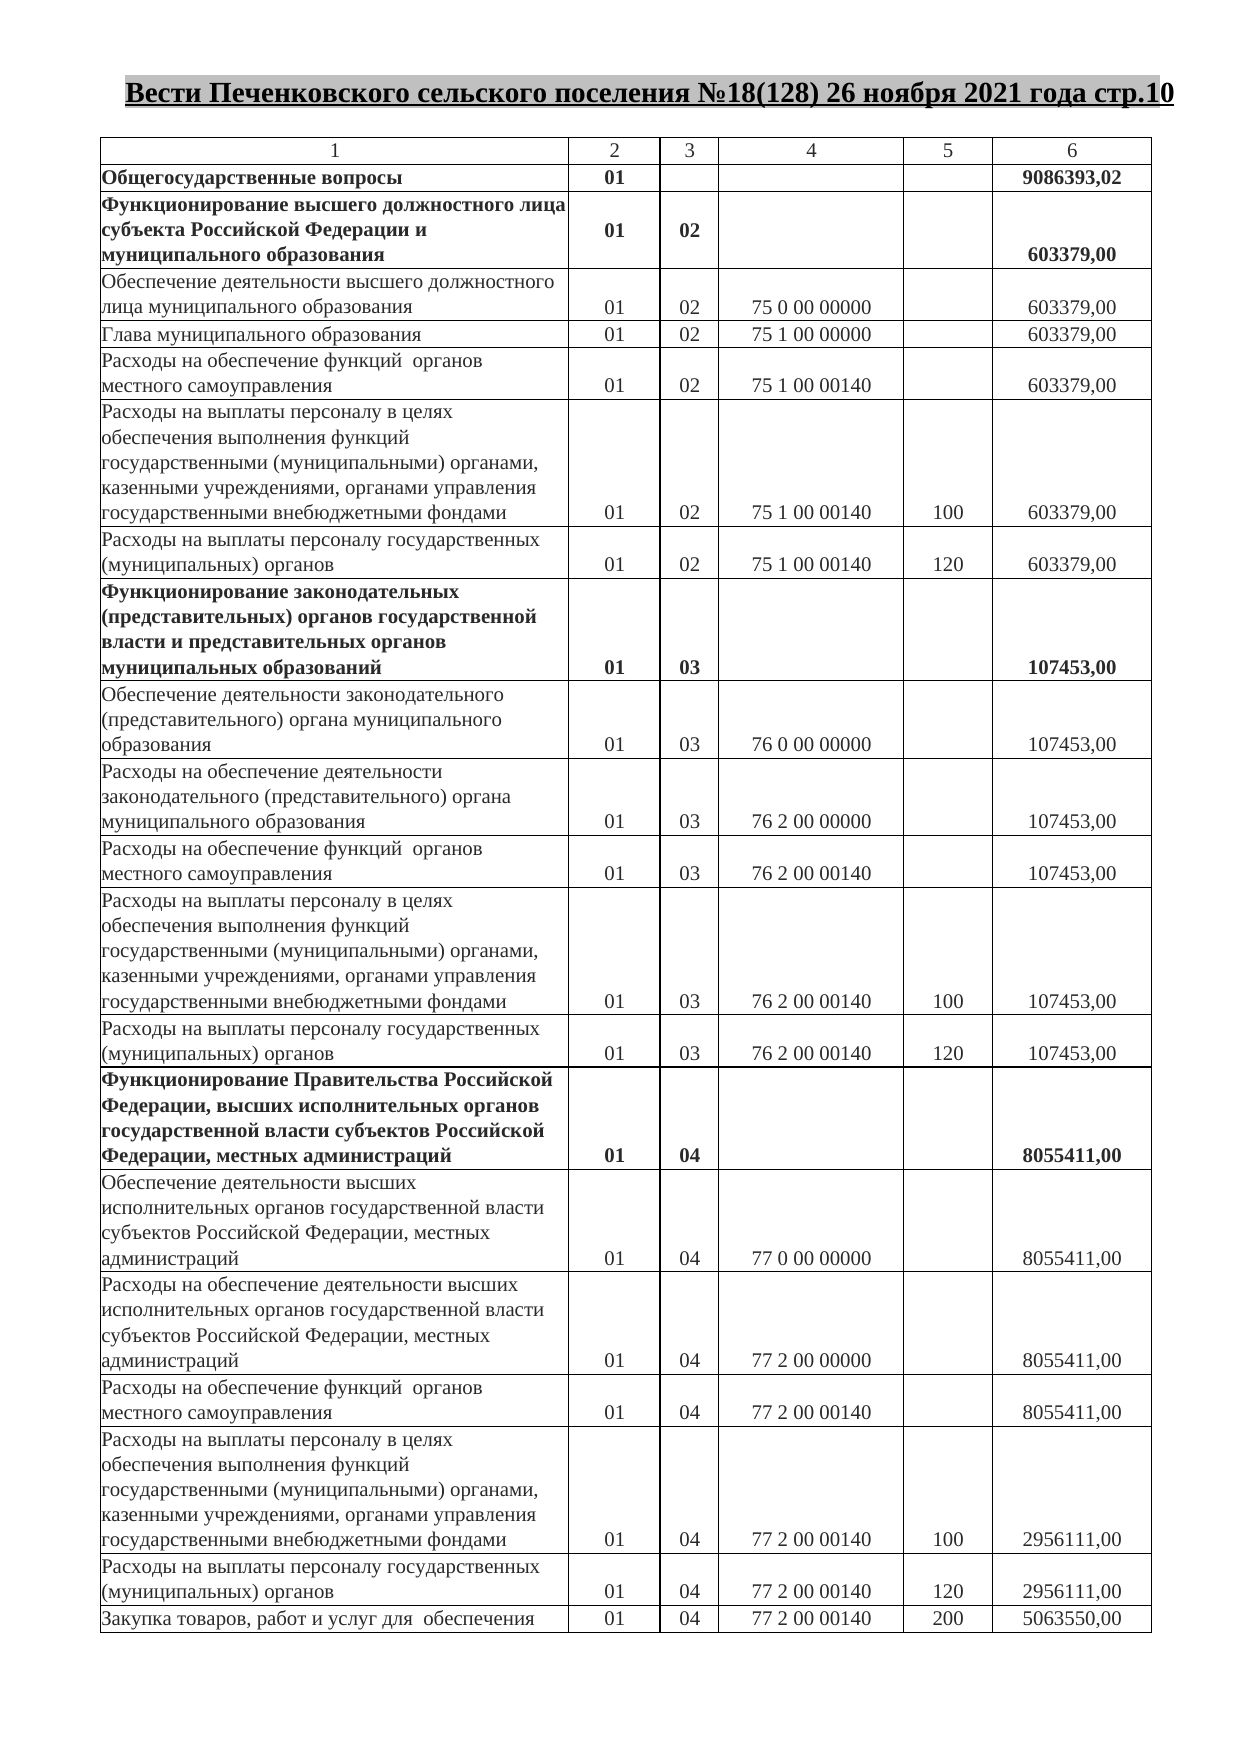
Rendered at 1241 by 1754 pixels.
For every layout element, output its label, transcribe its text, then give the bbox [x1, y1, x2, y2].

table_cell 107453,00 [993, 681, 1151, 758]
table_cell 76 2 00 00140 [719, 888, 903, 1014]
table_cell 02 [661, 321, 718, 347]
table_cell 2956111,00 [993, 1427, 1151, 1553]
table_cell 120 [904, 1554, 992, 1605]
table_cell 76 0 00 00000 [719, 681, 903, 758]
table_cell [719, 1068, 903, 1169]
table_cell 107453,00 [993, 836, 1151, 887]
table_cell Расходы на обеспечение функций органов местного самоуправления [101, 1375, 568, 1426]
table_cell 8055411,00 [993, 1068, 1151, 1169]
table_cell Общегосударственные вопросы [101, 165, 568, 191]
table_cell Обеспечение деятельности законодательного (представительного) органа муниципального образования [101, 681, 568, 758]
table_cell 01 [569, 579, 659, 680]
table_cell 01 [569, 165, 659, 191]
table_cell [904, 759, 992, 835]
table_cell 03 [661, 888, 718, 1014]
table_cell 77 2 00 00140 [719, 1606, 903, 1632]
table_cell 04 [661, 1554, 718, 1605]
table_cell 02 [661, 269, 718, 320]
table_cell 107453,00 [993, 579, 1151, 680]
table_cell 04 [661, 1068, 718, 1169]
table_cell 01 [569, 1170, 659, 1271]
table_cell 1 [101, 138, 568, 164]
table_cell [904, 681, 992, 758]
table_cell [904, 321, 992, 347]
table_cell 100 [904, 888, 992, 1014]
table_cell [661, 165, 718, 191]
table_cell 5 [904, 138, 992, 164]
table_cell [904, 579, 992, 680]
table_cell Расходы на выплаты персоналу государственных (муниципальных) органов [101, 1015, 568, 1066]
table_cell 77 0 00 00000 [719, 1170, 903, 1271]
table_cell 02 [661, 192, 718, 268]
table_cell 76 2 00 00140 [719, 836, 903, 887]
table_cell 107453,00 [993, 759, 1151, 835]
table_cell 04 [661, 1427, 718, 1553]
table_cell [904, 269, 992, 320]
table_cell Расходы на обеспечение функций органов местного самоуправления [101, 836, 568, 887]
table_cell 01 [569, 1375, 659, 1426]
table_cell 77 2 00 00140 [719, 1427, 903, 1553]
table_cell 8055411,00 [993, 1375, 1151, 1426]
table_cell 04 [661, 1606, 718, 1632]
table_cell 03 [661, 759, 718, 835]
table_cell 75 0 00 00000 [719, 269, 903, 320]
table_cell [719, 579, 903, 680]
table_cell 02 [661, 348, 718, 398]
table_cell 603379,00 [993, 527, 1151, 578]
table_cell 01 [569, 192, 659, 268]
table_cell 76 2 00 00140 [719, 1015, 903, 1066]
table_cell [904, 1375, 992, 1426]
table_cell [904, 1170, 992, 1271]
table_cell 603379,00 [993, 192, 1151, 268]
table_cell 8055411,00 [993, 1272, 1151, 1373]
table_cell 9086393,02 [993, 165, 1151, 191]
table_cell 120 [904, 1015, 992, 1066]
table_cell 04 [661, 1272, 718, 1373]
table_cell 8055411,00 [993, 1170, 1151, 1271]
table_cell 01 [569, 1606, 659, 1632]
table_cell 107453,00 [993, 888, 1151, 1014]
table_cell [904, 1068, 992, 1169]
table_cell [904, 348, 992, 398]
table_cell 01 [569, 1068, 659, 1169]
table_cell 01 [569, 681, 659, 758]
table_cell 76 2 00 00000 [719, 759, 903, 835]
table_cell 04 [661, 1170, 718, 1271]
table_cell 107453,00 [993, 1015, 1151, 1066]
table_cell Расходы на выплаты персоналу государственных (муниципальных) органов [101, 527, 568, 578]
table_cell 01 [569, 321, 659, 347]
table_cell 75 1 00 00140 [719, 400, 903, 526]
table_cell 03 [661, 579, 718, 680]
table_cell 01 [569, 1554, 659, 1605]
table_cell 01 [569, 1015, 659, 1066]
table_cell 01 [569, 1272, 659, 1373]
table_cell Расходы на выплаты персоналу в целях обеспечения выполнения функций государственными (муниципальными) органами, казенными учреждениями, органами управления государственными внебюджетными фондами [101, 888, 568, 1014]
table_cell Функционирование высшего должностного лица субъекта Российской Федерации и муниципального образования [101, 192, 568, 268]
table_cell [719, 192, 903, 268]
table_cell 4 [719, 138, 903, 164]
table_cell 04 [661, 1375, 718, 1426]
table_cell 603379,00 [993, 348, 1151, 398]
table_cell Обеспечение деятельности высшего должностного лица муниципального образования [101, 269, 568, 320]
table_cell 2956111,00 [993, 1554, 1151, 1605]
table_cell 77 2 00 00000 [719, 1272, 903, 1373]
table_cell 01 [569, 269, 659, 320]
table_cell 120 [904, 527, 992, 578]
table_cell Расходы на выплаты персоналу государственных (муниципальных) органов [101, 1554, 568, 1605]
table_cell Обеспечение деятельности высших исполнительных органов государственной власти субъектов Российской Федерации, местных администраций [101, 1170, 568, 1271]
table_cell Глава муниципального образования [101, 321, 568, 347]
table_cell 01 [569, 348, 659, 398]
table_cell 02 [661, 400, 718, 526]
table_cell 200 [904, 1606, 992, 1632]
table_cell 6 [993, 138, 1151, 164]
table_cell Функционирование законодательных (представительных) органов государственной власти и представительных органов муниципальных образований [101, 579, 568, 680]
table_cell 03 [661, 681, 718, 758]
table_cell Расходы на выплаты персоналу в целях обеспечения выполнения функций государственными (муниципальными) органами, казенными учреждениями, органами управления государственными внебюджетными фондами [101, 1427, 568, 1553]
table_cell 3 [661, 138, 718, 164]
table_cell Функционирование Правительства Российской Федерации, высших исполнительных органов государственной власти субъектов Российской Федерации, местных администраций [101, 1068, 568, 1169]
table_cell 02 [661, 527, 718, 578]
table_cell [904, 1272, 992, 1373]
table_cell 01 [569, 836, 659, 887]
table_cell 01 [569, 527, 659, 578]
table_cell Расходы на обеспечение функций органов местного самоуправления [101, 348, 568, 398]
table_cell 100 [904, 1427, 992, 1553]
table_cell 01 [569, 1427, 659, 1553]
table_cell 603379,00 [993, 269, 1151, 320]
table_cell 603379,00 [993, 400, 1151, 526]
table_cell 01 [569, 400, 659, 526]
table_cell 75 1 00 00140 [719, 527, 903, 578]
table_cell 77 2 00 00140 [719, 1554, 903, 1605]
table_cell 75 1 00 00140 [719, 348, 903, 398]
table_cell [101, 1606, 568, 1632]
table_cell [904, 165, 992, 191]
table_cell 2 [569, 138, 659, 164]
table_cell 03 [661, 836, 718, 887]
table_cell 100 [904, 400, 992, 526]
table_cell [904, 192, 992, 268]
table_cell Расходы на обеспечение деятельности законодательного (представительного) органа муниципального образования [101, 759, 568, 835]
table_cell 75 1 00 00000 [719, 321, 903, 347]
table_cell 01 [569, 759, 659, 835]
table_cell 603379,00 [993, 321, 1151, 347]
table_cell Расходы на выплаты персоналу в целях обеспечения выполнения функций государственными (муниципальными) органами, казенными учреждениями, органами управления государственными внебюджетными фондами [101, 400, 568, 526]
table_cell [719, 165, 903, 191]
table_cell Расходы на обеспечение деятельности высших исполнительных органов государственной власти субъектов Российской Федерации, местных администраций [101, 1272, 568, 1373]
table_cell [904, 836, 992, 887]
table_cell 5063550,00 [993, 1606, 1151, 1632]
table_cell 01 [569, 888, 659, 1014]
table_cell 77 2 00 00140 [719, 1375, 903, 1426]
table_cell 03 [661, 1015, 718, 1066]
